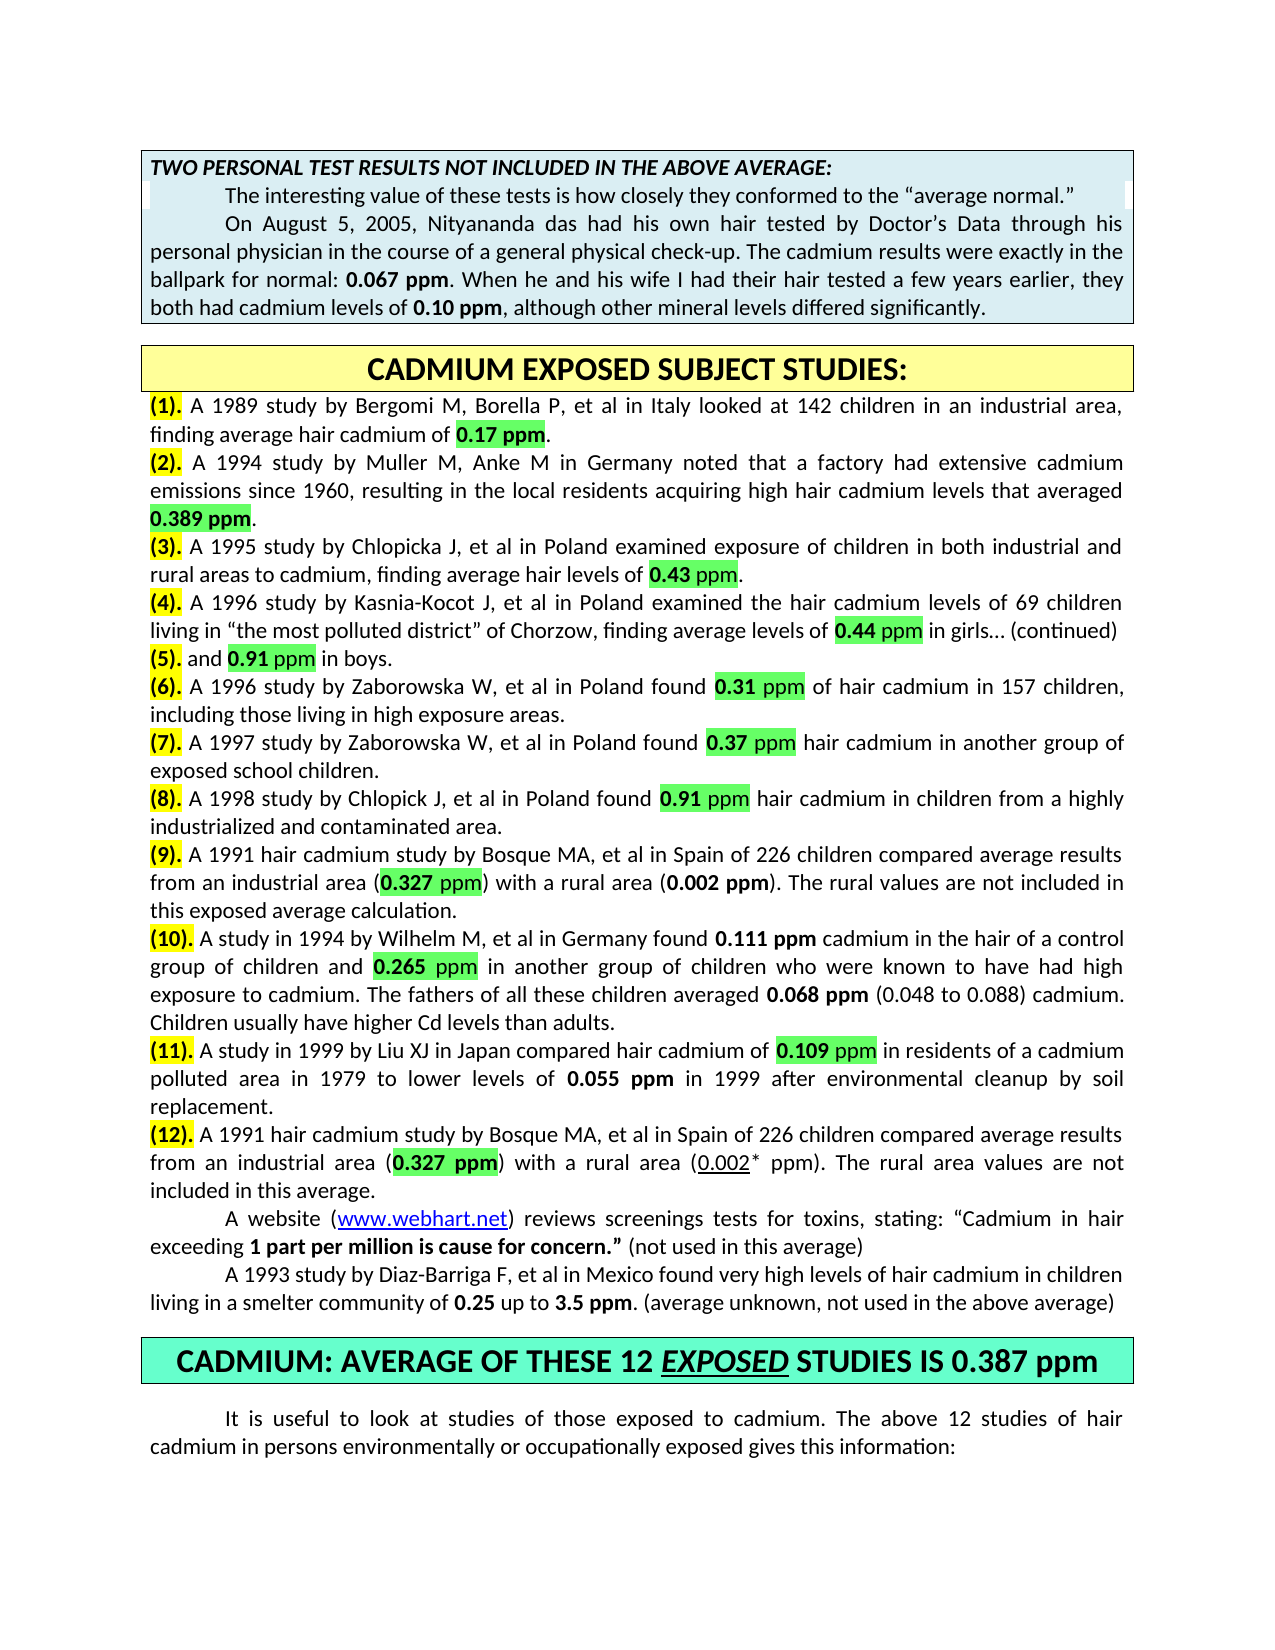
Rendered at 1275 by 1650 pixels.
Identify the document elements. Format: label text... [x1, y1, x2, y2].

text TWO PERSONAL TEST RESULTS NOT INCLUDED IN THE ABOVE AVERAGE: [142, 151, 1133, 181]
text (10). A study in 1994 by Wilhelm M, et al in Germany found 0.111 ppm cadmium in the hair of a control group of children and 0.265 ppm in another group of children who were known to have had high exposure to cadmium. The fathers of all these children averaged 0.068 ppm (0.048 to 0.088) cadmium. Children usually have higher Cd levels than adults. [150, 924, 1125, 1036]
text (6). A 1996 study by Zaborowska W, et al in Poland found 0.31 ppm of hair cadmium in 157 children, including those living in high exposure areas. [150, 672, 1125, 728]
text (8). A 1998 study by Chlopick J, et al in Poland found 0.91 ppm hair cadmium in children from a highly industrialized and contaminated area. [150, 784, 1125, 840]
text (2). A 1994 study by Muller M, Anke M in Germany noted that a factory had extensive cadmium emissions since 1960, resulting in the local residents acquiring high hair cadmium levels that averaged 0.389 ppm. [150, 448, 1125, 532]
text The interesting value of these tests is how closely they conformed to the “average normal.” [150, 181, 1125, 206]
text On August 5, 2005, Nityananda das had his own hair tested by Doctor’s Data through his personal physician in the course of a general physical check-up. The cadmium results were exactly in the ballpark for normal: 0.067 ppm. When he and his wife I had their hair tested a few years earlier, they both had cadmium levels of 0.10 ppm, although other mineral levels differed significantly. [142, 206, 1133, 323]
text (12). A 1991 hair cadmium study by Bosque MA, et al in Spain of 226 children compared average results from an industrial area (0.327 ppm) with a rural area (0.002* ppm). The rural area values are not included in this average. [150, 1120, 1125, 1204]
text It is useful to look at studies of those exposed to cadmium. The above 12 studies of hair cadmium in persons environmentally or occupationally exposed gives this information: [150, 1404, 1125, 1460]
text (1). A 1989 study by Bergomi M, Borella P, et al in Italy looked at 142 children in an industrial area, finding average hair cadmium of 0.17 ppm. [150, 392, 1125, 448]
text (7). A 1997 study by Zaborowska W, et al in Poland found 0.37 ppm hair cadmium in another group of exposed school children. [150, 728, 1125, 784]
text A 1993 study by Diaz-Barriga F, et al in Mexico found very high levels of hair cadmium in children living in a smelter community of 0.25 up to 3.5 ppm. (average unknown, not used in the above average) [150, 1260, 1125, 1316]
text (5). and 0.91 ppm in boys. [316, 644, 1125, 672]
text (9). A 1991 hair cadmium study by Bosque MA, et al in Spain of 226 children compared average results from an industrial area (0.327 ppm) with a rural area (0.002 ppm). The rural values are not included in this exposed average calculation. [150, 840, 1125, 924]
text CADMIUM EXPOSED SUBJECT STUDIES: [142, 346, 1133, 391]
text (11). A study in 1999 by Liu XJ in Japan compared hair cadmium of 0.109 ppm in residents of a cadmium polluted area in 1979 to lower levels of 0.055 ppm in 1999 after environmental cleanup by soil replacement. [150, 1036, 1125, 1120]
text (4). A 1996 study by Kasnia-Kocot J, et al in Poland examined the hair cadmium levels of 69 children living in “the most polluted district” of Chorzow, finding average levels of 0.44 ppm in girls… (continued) [150, 588, 1125, 644]
text CADMIUM: AVERAGE OF THESE 12 EXPOSED STUDIES IS 0.387 ppm [142, 1338, 1133, 1383]
text A website (www.webhart.net) reviews screenings tests for toxins, stating: “Cadmium in hair exceeding 1 part per million is cause for concern.” (not used in this average) [150, 1204, 1125, 1260]
text (3). A 1995 study by Chlopicka J, et al in Poland examined exposure of children in both industrial and rural areas to cadmium, finding average hair levels of 0.43 ppm. [150, 532, 1125, 588]
